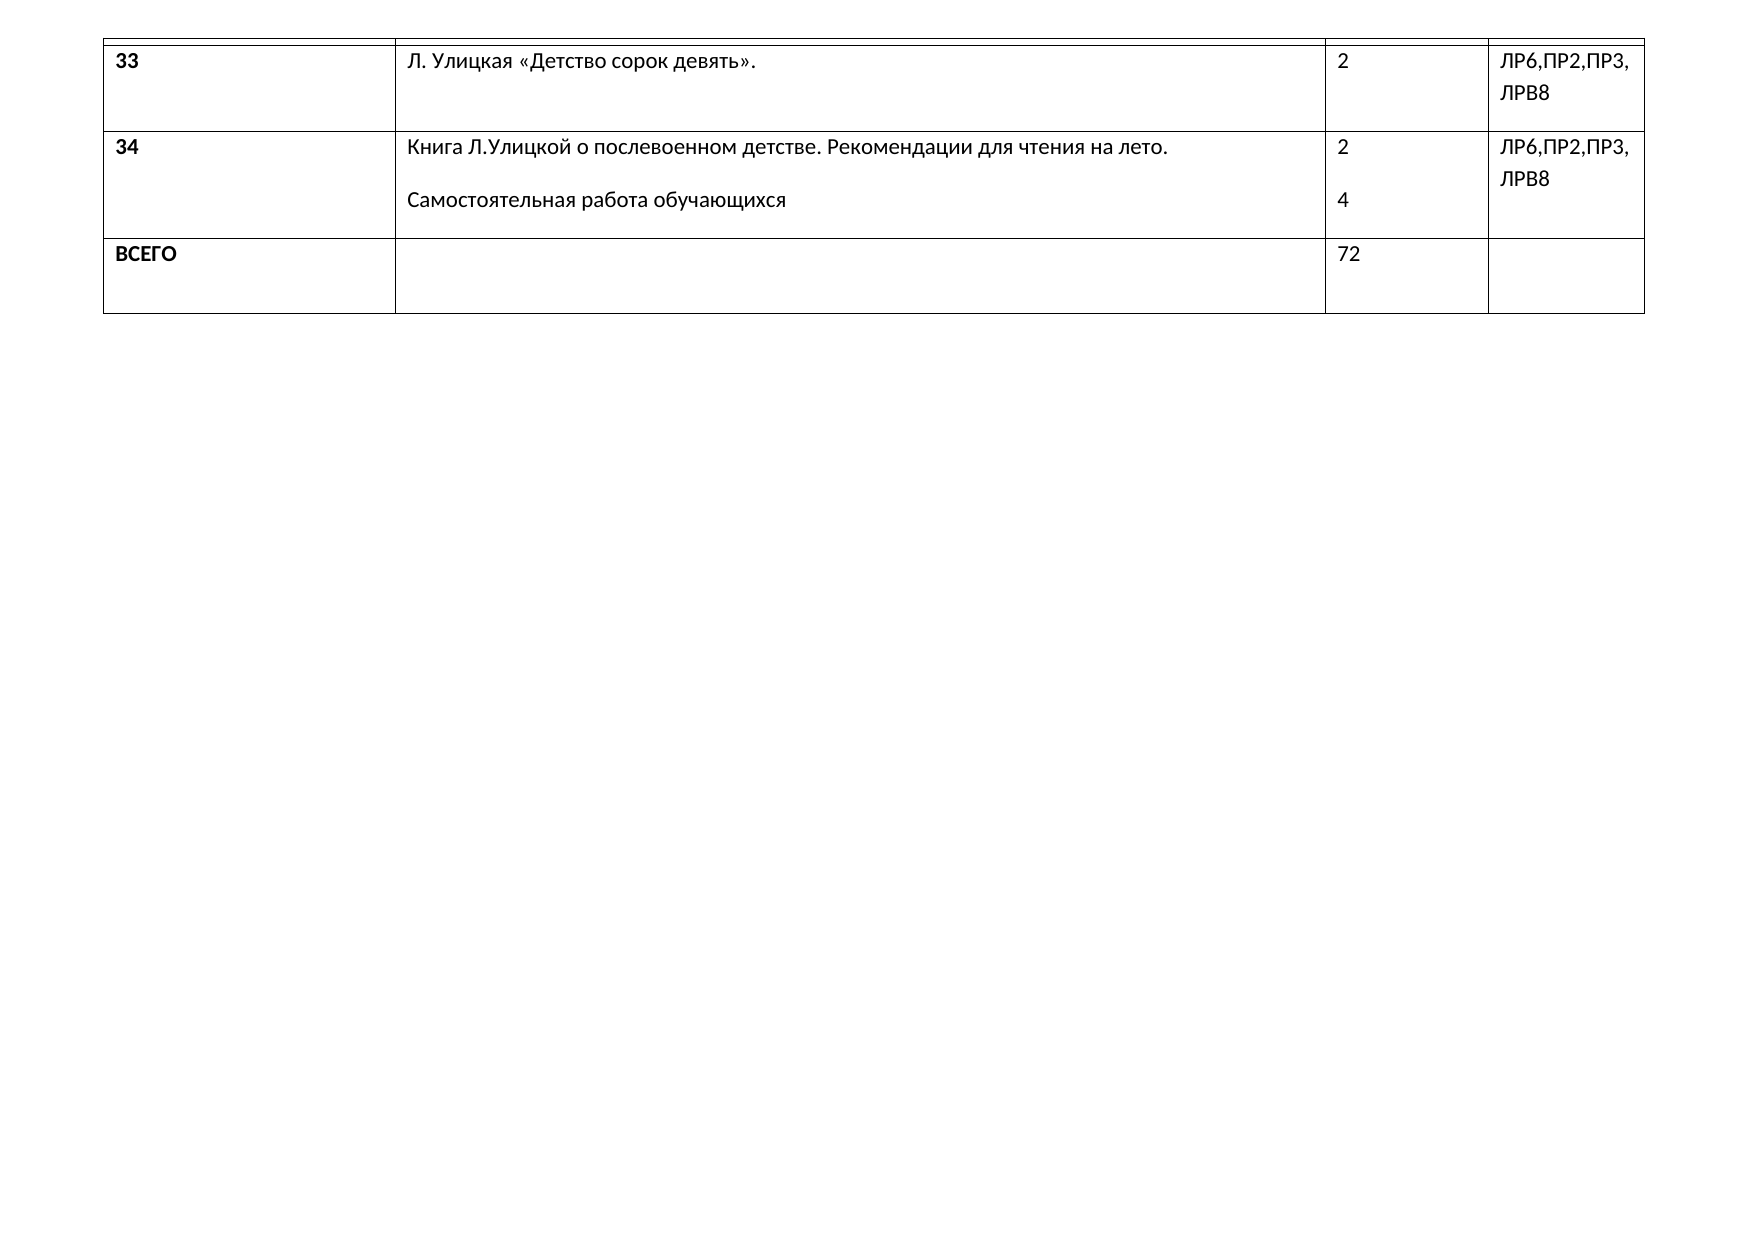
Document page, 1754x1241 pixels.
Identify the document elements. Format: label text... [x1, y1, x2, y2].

table_cell [1489, 239, 1644, 313]
table_cell ЛР6,ПР2,ПР3,ЛРВ8 [1489, 132, 1644, 238]
table_cell 72 [1326, 239, 1488, 313]
table_cell 34 [104, 132, 395, 238]
table_cell Л. Улицкая «Детство сорок девять». [396, 46, 1325, 131]
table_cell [396, 39, 1325, 45]
table_cell [396, 239, 1325, 313]
table_cell ВСЕГО [104, 239, 395, 313]
table_cell 33 [104, 46, 395, 131]
table_cell 2 4 [1326, 132, 1488, 238]
table_cell 2 [1326, 46, 1488, 131]
table_cell Книга Л.Улицкой о послевоенном детстве. Рекомендации для чтения на лето. Самостоятельная работа обучающихся [396, 132, 1325, 238]
table_cell ЛР6,ПР2,ПР3,ЛРВ8 [1489, 46, 1644, 131]
